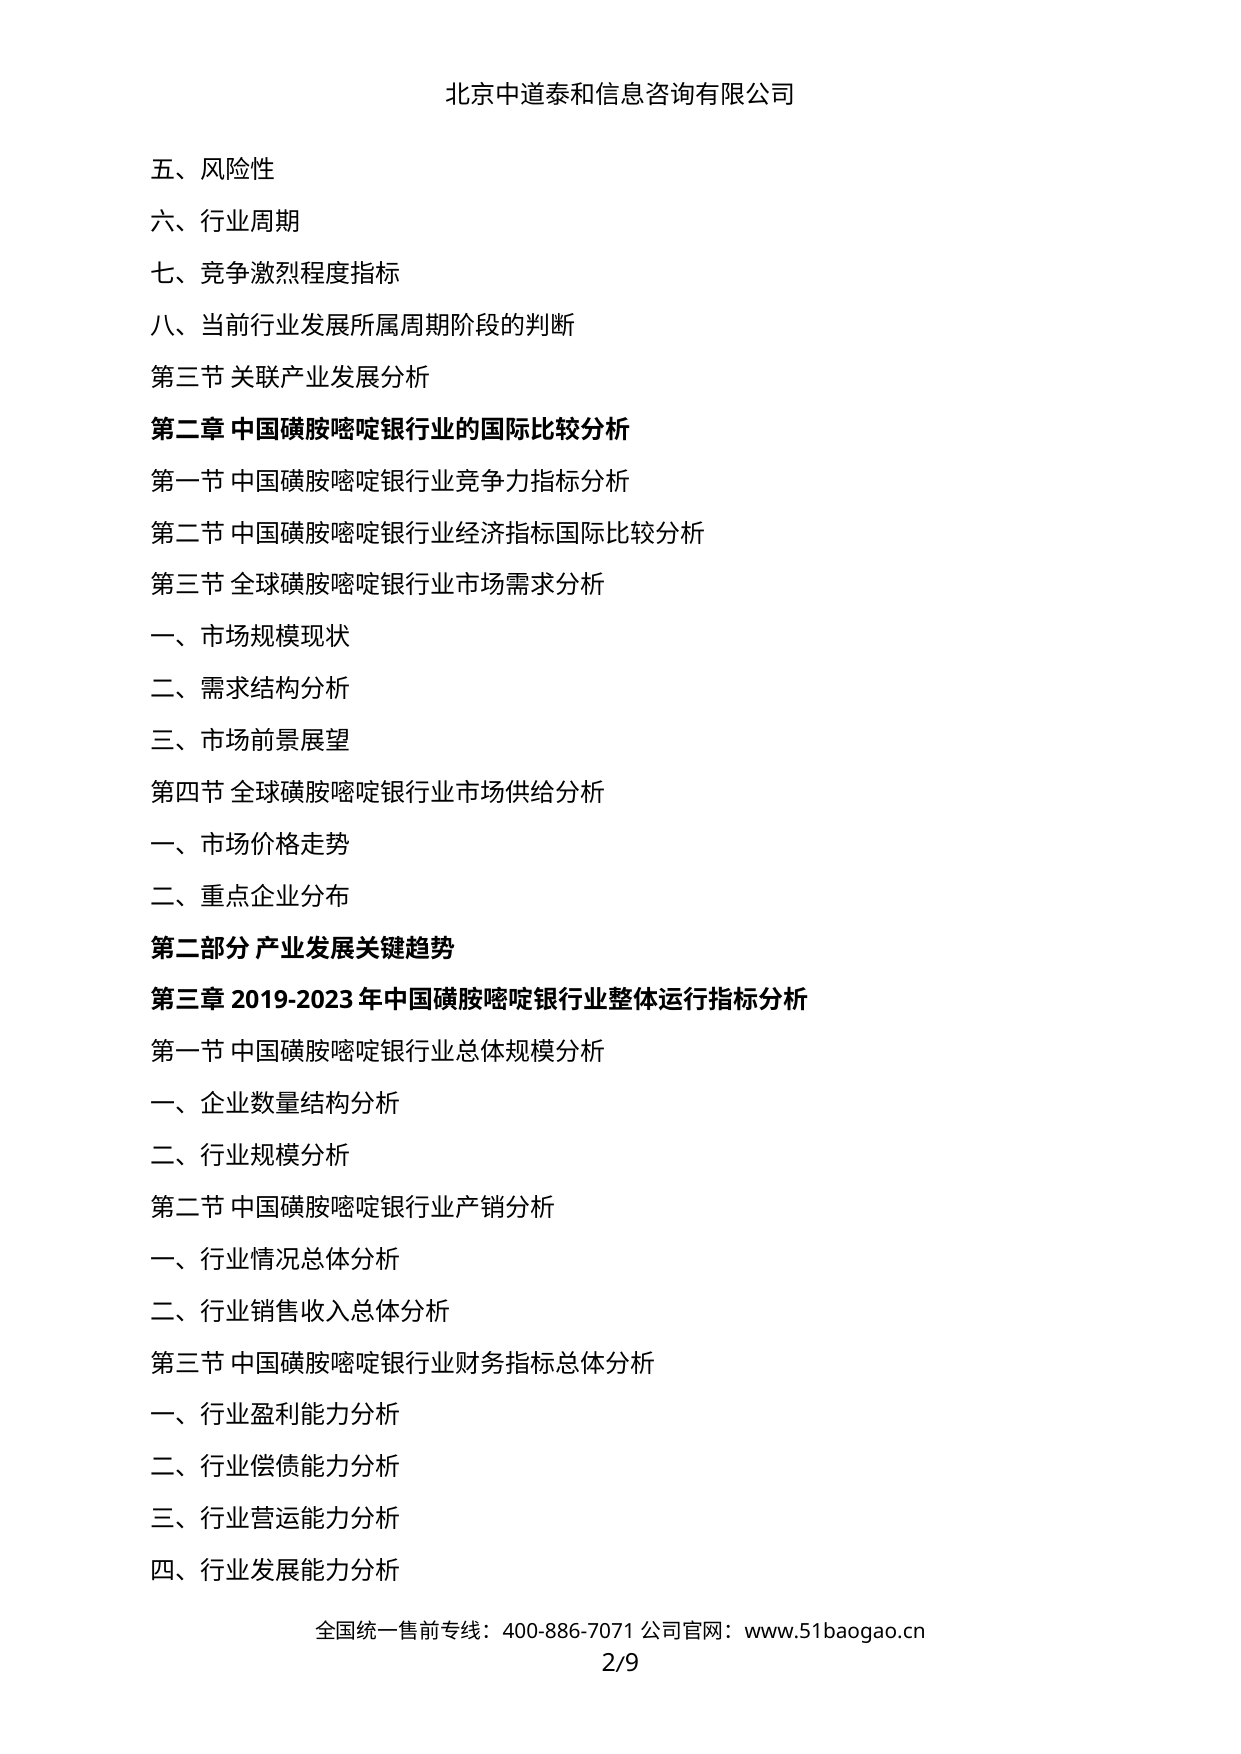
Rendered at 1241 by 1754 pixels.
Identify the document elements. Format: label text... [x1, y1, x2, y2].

text 二、需求结构分析 [150, 669, 1090, 705]
text 第二节 中国磺胺嘧啶银行业产销分析 [150, 1187, 1090, 1224]
text 第二节 中国磺胺嘧啶银行业经济指标国际比较分析 [150, 513, 1090, 549]
text 二、重点企业分布 [150, 876, 1090, 912]
text 一、企业数量结构分析 [150, 1084, 1090, 1120]
text 一、市场规模现状 [150, 617, 1090, 653]
text 第一节 中国磺胺嘧啶银行业竞争力指标分析 [150, 461, 1090, 497]
text 第二部分 产业发展关键趋势 [150, 928, 1090, 964]
text 第一节 中国磺胺嘧啶银行业总体规模分析 [150, 1032, 1090, 1068]
text 第三节 关联产业发展分析 [150, 357, 1090, 394]
text 二、行业偿债能力分析 [150, 1447, 1090, 1483]
text 七、竞争激烈程度指标 [150, 254, 1090, 290]
text 第三节 全球磺胺嘧啶银行业市场需求分析 [150, 565, 1090, 601]
text 第二章 中国磺胺嘧啶银行业的国际比较分析 [150, 409, 1090, 446]
text 一、行业盈利能力分析 [150, 1395, 1090, 1431]
text 第三章 2019-2023年中国磺胺嘧啶银行业整体运行指标分析 [150, 980, 1090, 1016]
text 八、当前行业发展所属周期阶段的判断 [150, 306, 1090, 342]
text 一、行业情况总体分析 [150, 1239, 1090, 1276]
text 一、市场价格走势 [150, 824, 1090, 861]
text 第三节 中国磺胺嘧啶银行业财务指标总体分析 [150, 1343, 1090, 1379]
text 四、行业发展能力分析 [150, 1551, 1090, 1587]
text 二、行业销售收入总体分析 [150, 1291, 1090, 1327]
text 第四节 全球磺胺嘧啶银行业市场供给分析 [150, 772, 1090, 809]
text 五、风险性 [150, 150, 1090, 186]
text 六、行业周期 [150, 202, 1090, 238]
text 三、行业营运能力分析 [150, 1499, 1090, 1535]
text 二、行业规模分析 [150, 1136, 1090, 1172]
text 三、市场前景展望 [150, 721, 1090, 757]
